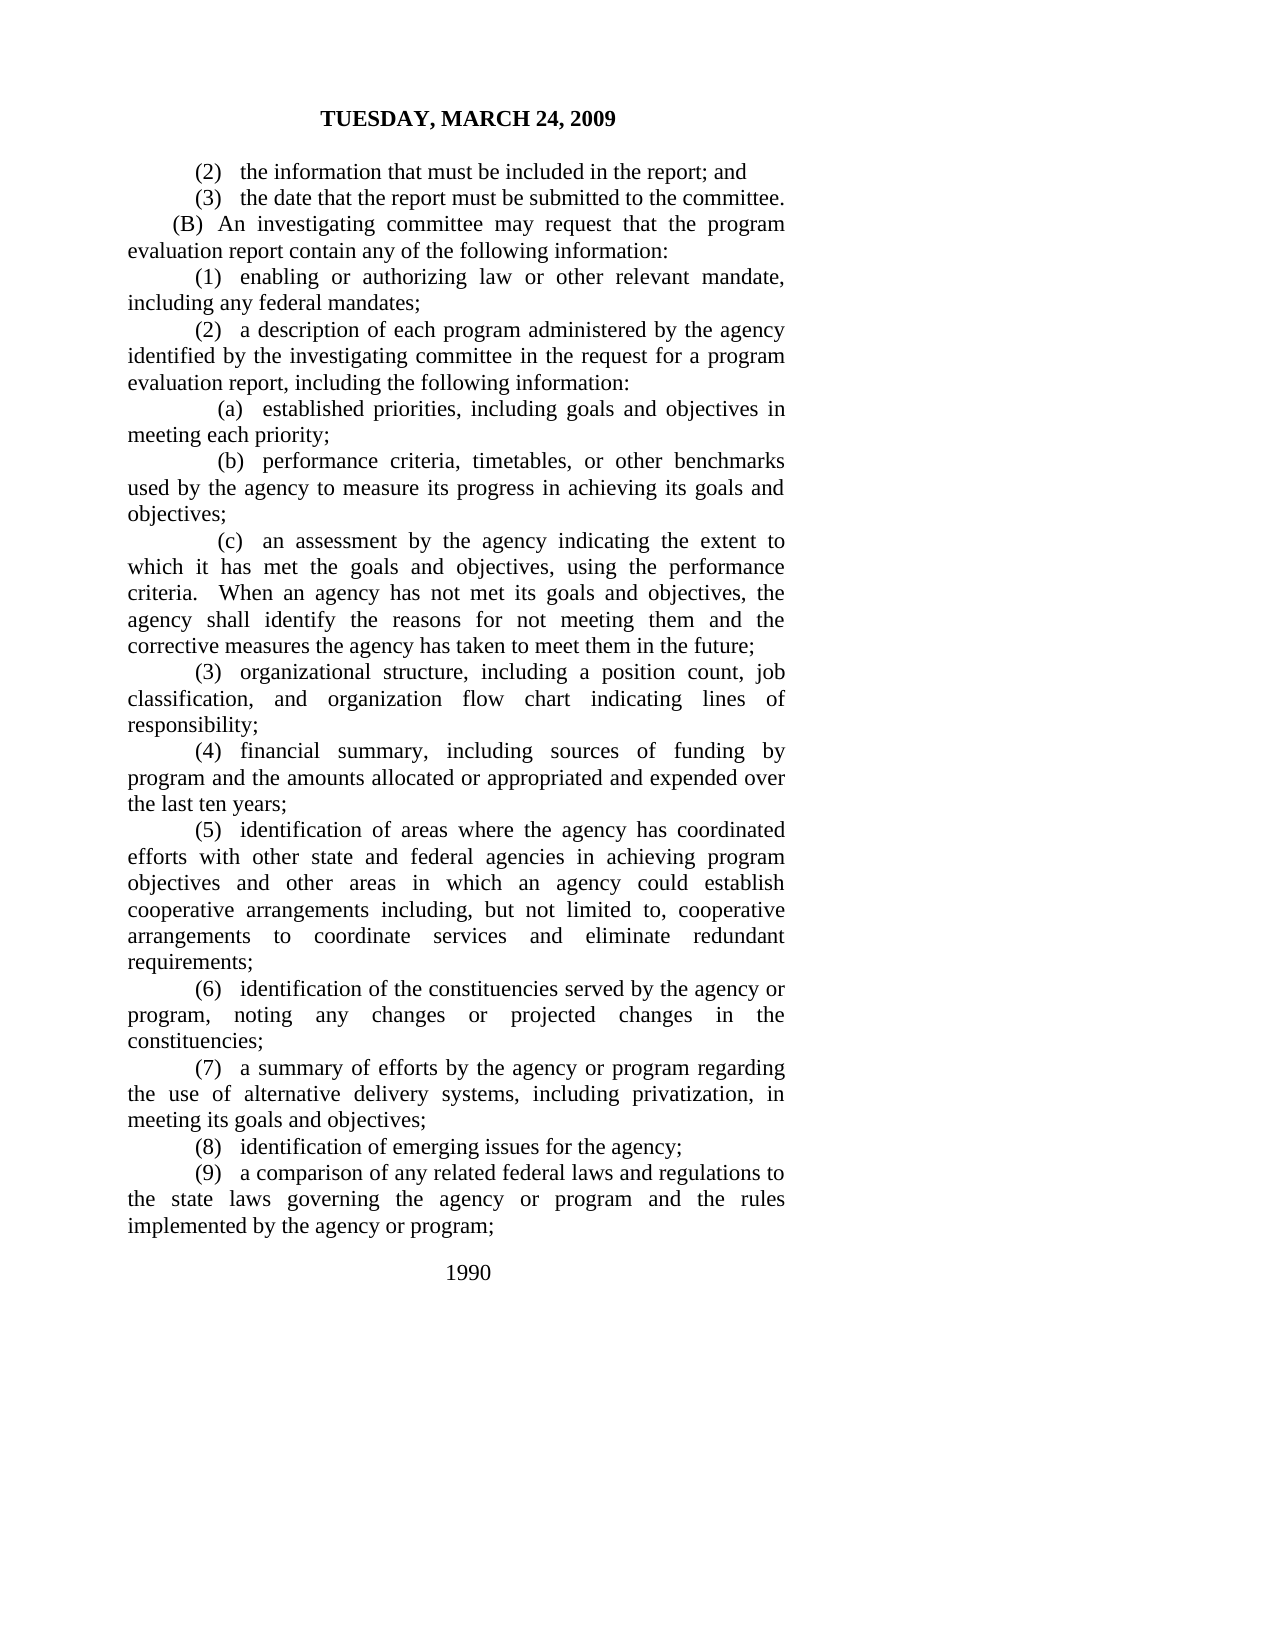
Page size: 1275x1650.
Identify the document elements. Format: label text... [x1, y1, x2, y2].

text (3) the date that the report must be submitted to the committee. [127, 184, 786, 210]
text (9) a comparison of any related federal laws and regulations to the state laws governing the agency or program and the rules implemented by the agency or program; [127, 1159, 786, 1238]
text (8) identification of emerging issues for the agency; [127, 1133, 786, 1159]
text (B) An investigating committee may request that the program evaluation report contain any of the following information: [127, 210, 786, 263]
text (c) an assessment by the agency indicating the extent to which it has met the goals and objectives, using the performance criteria. When an agency has not met its goals and objectives, the agency shall identify the reasons for not meeting them and the corrective measures the agency has taken to meet them in the future; [127, 527, 786, 658]
text (6) identification of the constituencies served by the agency or program, noting any changes or projected changes in the constituencies; [127, 975, 786, 1054]
text (b) performance criteria, timetables, or other benchmarks used by the agency to measure its progress in achieving its goals and objectives; [127, 448, 786, 527]
text (2) a description of each program administered by the agency identified by the investigating committee in the request for a program evaluation report, including the following information: [127, 316, 786, 395]
text (1) enabling or authorizing law or other relevant mandate, including any federal mandates; [127, 263, 786, 316]
text (5) identification of areas where the agency has coordinated efforts with other state and federal agencies in achieving program objectives and other areas in which an agency could establish cooperative arrangements including, but not limited to, cooperative arrangements to coordinate services and eliminate redundant requirements; [127, 817, 786, 975]
text (3) organizational structure, including a position count, job classification, and organization flow chart indicating lines of responsibility; [127, 658, 786, 737]
text (a) established priorities, including goals and objectives in meeting each priority; [127, 395, 786, 448]
text (7) a summary of efforts by the agency or program regarding the use of alternative delivery systems, including privatization, in meeting its goals and objectives; [127, 1054, 786, 1133]
text (2) the information that must be included in the report; and [127, 158, 786, 184]
text (4) financial summary, including sources of funding by program and the amounts allocated or appropriated and expended over the last ten years; [127, 737, 786, 817]
